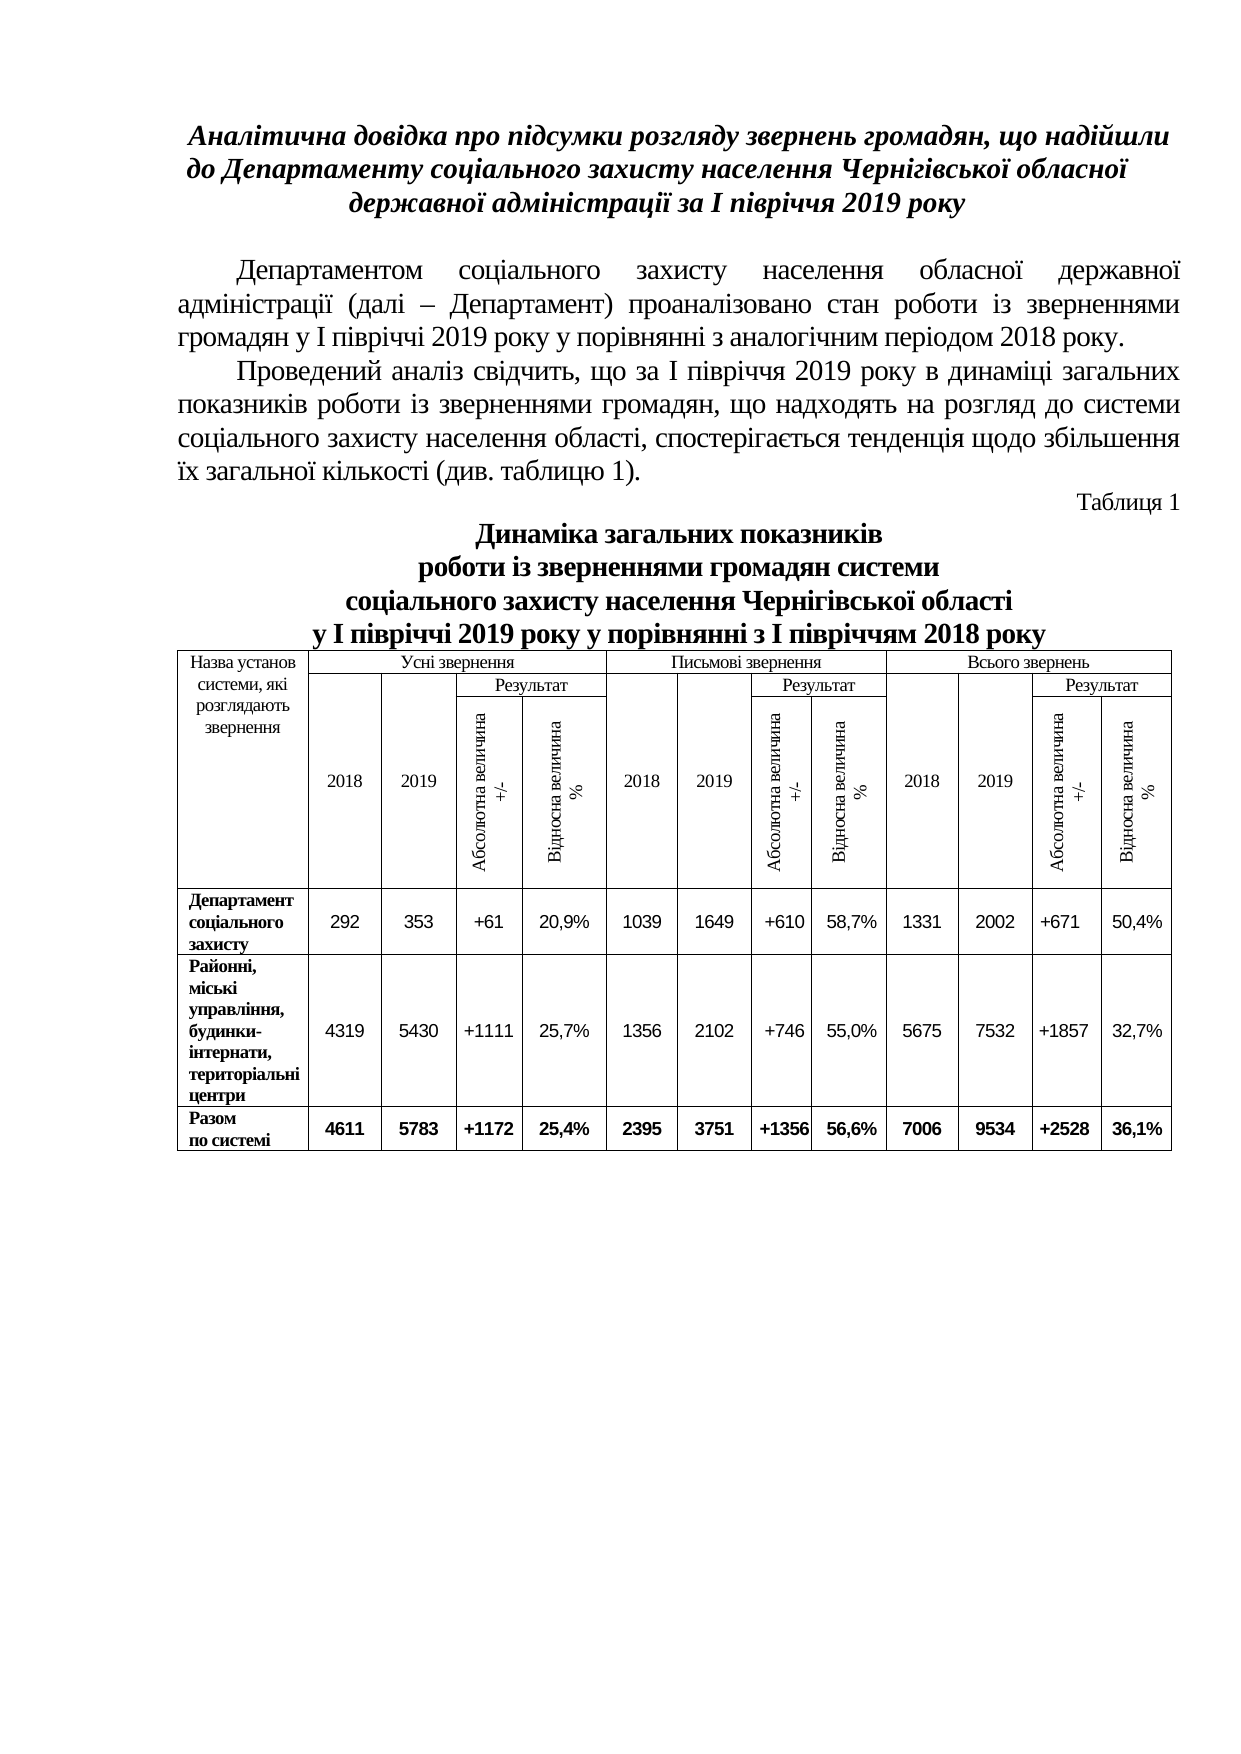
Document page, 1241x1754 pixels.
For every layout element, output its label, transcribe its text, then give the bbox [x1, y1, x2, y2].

title Таблиця 1 [177, 487, 1181, 516]
table_cell 2019 [678, 674, 751, 888]
table_cell 2018 [887, 674, 958, 888]
table_cell 56,6% [812, 1107, 886, 1150]
table_header Усні звернення [309, 651, 606, 673]
table_cell +1356 [752, 1107, 811, 1150]
table_cell 2102 [678, 955, 751, 1106]
table_cell 2395 [607, 1107, 677, 1150]
table_header Назва установ системи, які розглядають звернення [178, 651, 308, 888]
table_cell Результат [752, 674, 886, 696]
table_cell Результат [457, 674, 606, 696]
table_cell Разом по системі [178, 1107, 308, 1150]
table_cell 7006 [887, 1107, 958, 1150]
table_cell +2528 [1033, 1107, 1101, 1150]
table_cell 5430 [382, 955, 456, 1106]
table_header Письмові звернення [607, 651, 886, 673]
table_cell 9534 [959, 1107, 1032, 1150]
table_cell +746 [752, 955, 811, 1106]
table_cell Відносна величина % [812, 697, 886, 888]
table_cell 4319 [309, 955, 381, 1106]
title соціального захисту населення Чернігівської області [177, 583, 1181, 616]
title Департаментом соціального захисту населення обласної державної адміністрації (далі – Департамент) проаналізовано стан роботи із зверненнями громадян у І півріччі 2019 року у порівнянні з аналогічним періодом 2018 року. [177, 252, 1181, 353]
table_cell Відносна величина % [523, 697, 606, 888]
table_cell Результат [1033, 674, 1171, 696]
title Аналітична довідка про підсумки розгляду звернень громадян, що надійшли до Департаменту соціального захисту населення Чернігівської обласної державної адміністрації за І півріччя 2019 року [133, 118, 1181, 219]
table_cell 292 [309, 889, 381, 954]
table_cell 2019 [959, 674, 1032, 888]
table_cell 1356 [607, 955, 677, 1106]
title роботи із зверненнями громадян системи [177, 549, 1181, 583]
table_cell 32,7% [1102, 955, 1171, 1106]
table_cell 2002 [959, 889, 1032, 954]
table_cell +1111 [457, 955, 522, 1106]
table_cell Абсолютна величина +/- [752, 697, 811, 888]
table_cell 25,4% [523, 1107, 606, 1150]
table_cell 55,0% [812, 955, 886, 1106]
table_cell 25,7% [523, 955, 606, 1106]
table_cell 50,4% [1102, 889, 1171, 954]
table_cell +1172 [457, 1107, 522, 1150]
table_cell 353 [382, 889, 456, 954]
table_cell Відносна величина % [1102, 697, 1171, 888]
table_cell 1331 [887, 889, 958, 954]
table_cell 2018 [607, 674, 677, 888]
table_cell 36,1% [1102, 1107, 1171, 1150]
table_cell Абсолютна величина +/- [457, 697, 522, 888]
table_cell +671 [1033, 889, 1101, 954]
table_cell Департамент соціального захисту [178, 889, 308, 954]
title Динаміка загальних показників [177, 516, 1181, 549]
table_cell Абсолютна величина +/- [1033, 697, 1101, 888]
title у І півріччі 2019 року у порівнянні з І півріччям 2018 року [177, 616, 1181, 650]
table_cell +61 [457, 889, 522, 954]
table_cell 2019 [382, 674, 456, 888]
table_cell 1649 [678, 889, 751, 954]
table_cell +1857 [1033, 955, 1101, 1106]
table_cell +610 [752, 889, 811, 954]
table_cell 3751 [678, 1107, 751, 1150]
table_cell 5783 [382, 1107, 456, 1150]
table_header Всього звернень [887, 651, 1171, 673]
table_cell 1039 [607, 889, 677, 954]
table_cell 5675 [887, 955, 958, 1106]
table_cell 20,9% [523, 889, 606, 954]
table_cell Районні, міські управління, будинки- інтернати, територіальні центри [178, 955, 308, 1106]
table_cell 7532 [959, 955, 1032, 1106]
table_cell 4611 [309, 1107, 381, 1150]
table_cell 2018 [309, 674, 381, 888]
table_cell 58,7% [812, 889, 886, 954]
title Проведений аналіз свідчить, що за І півріччя 2019 року в динаміці загальних показників роботи із зверненнями громадян, що надходять на розгляд до системи соціального захисту населення області, спостерігається тенденція щодо збільшення їх загальної кількості (див. таблицю 1). [177, 353, 1181, 487]
